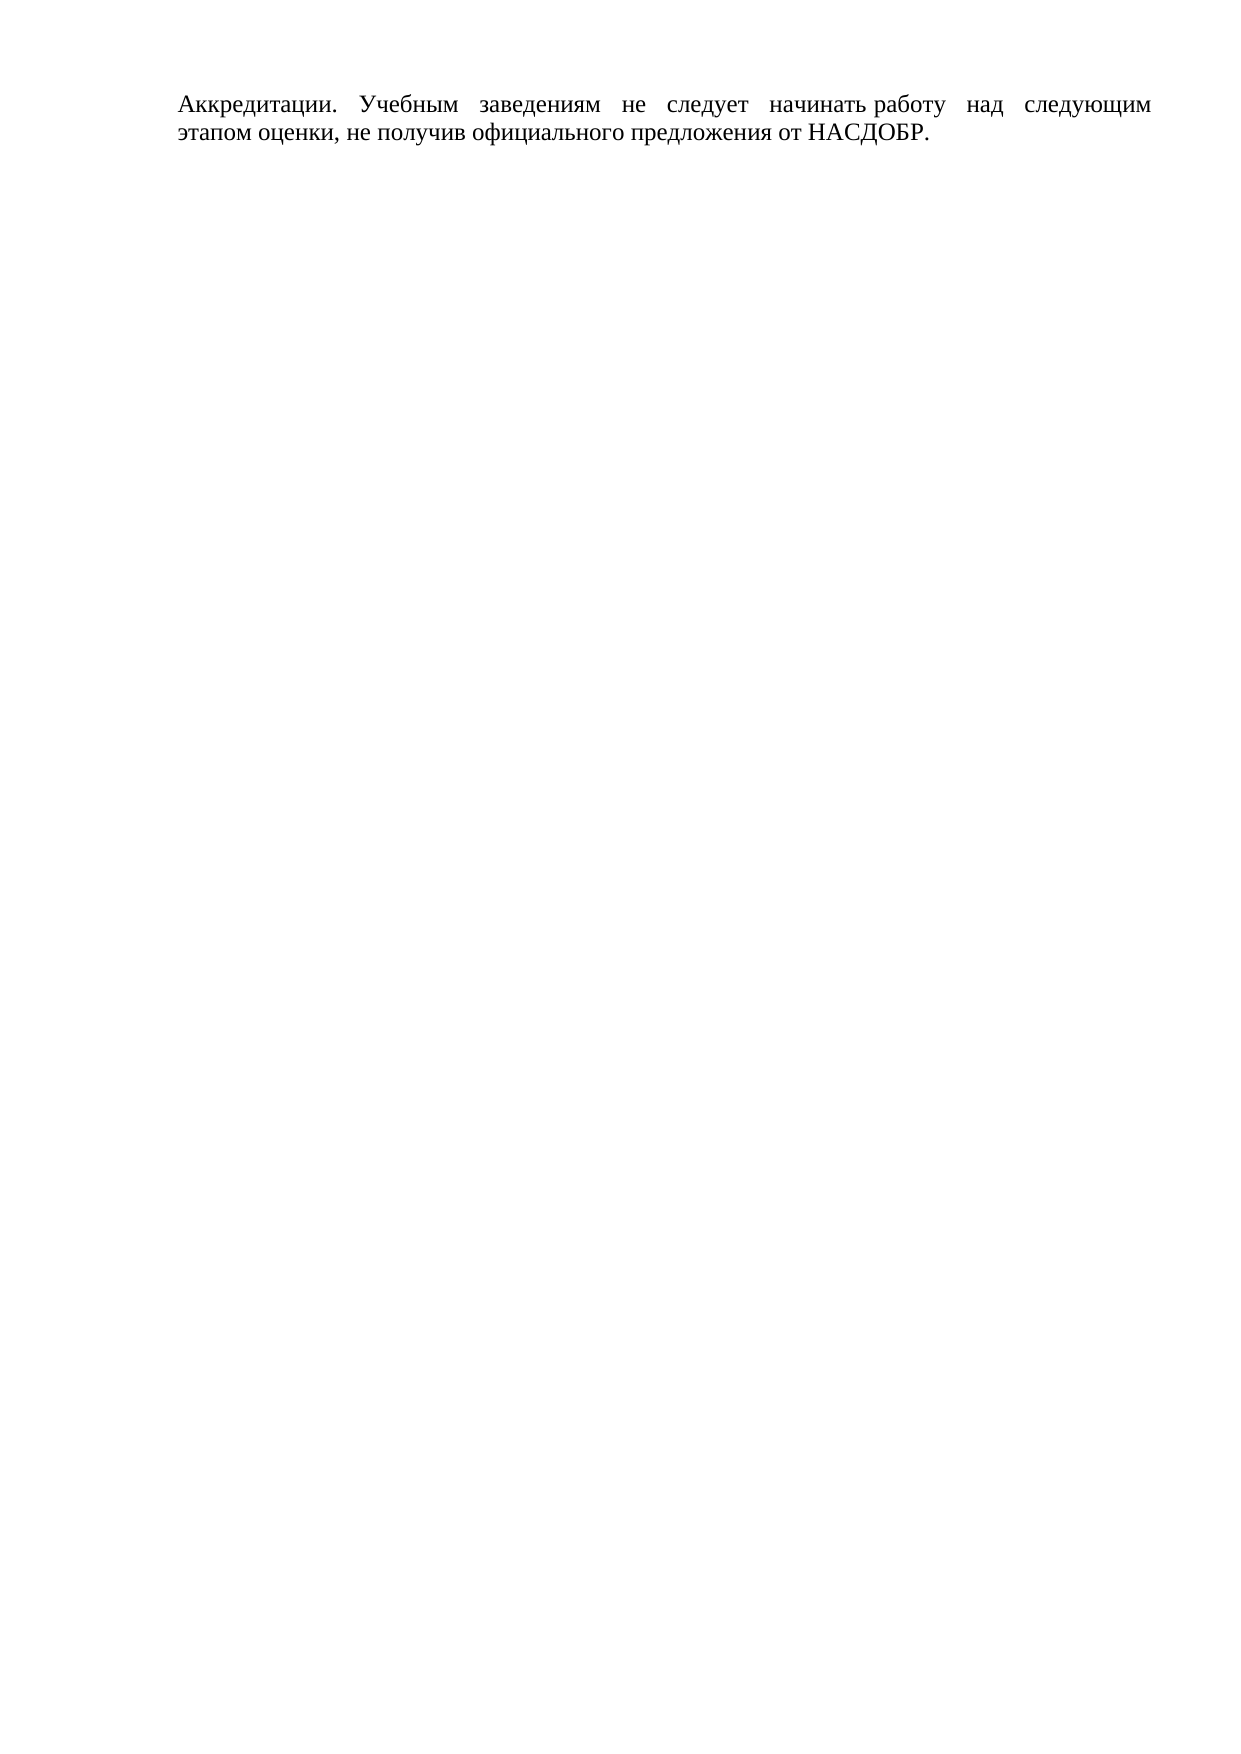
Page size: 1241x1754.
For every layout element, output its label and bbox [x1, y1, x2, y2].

text [177, 89, 1152, 146]
